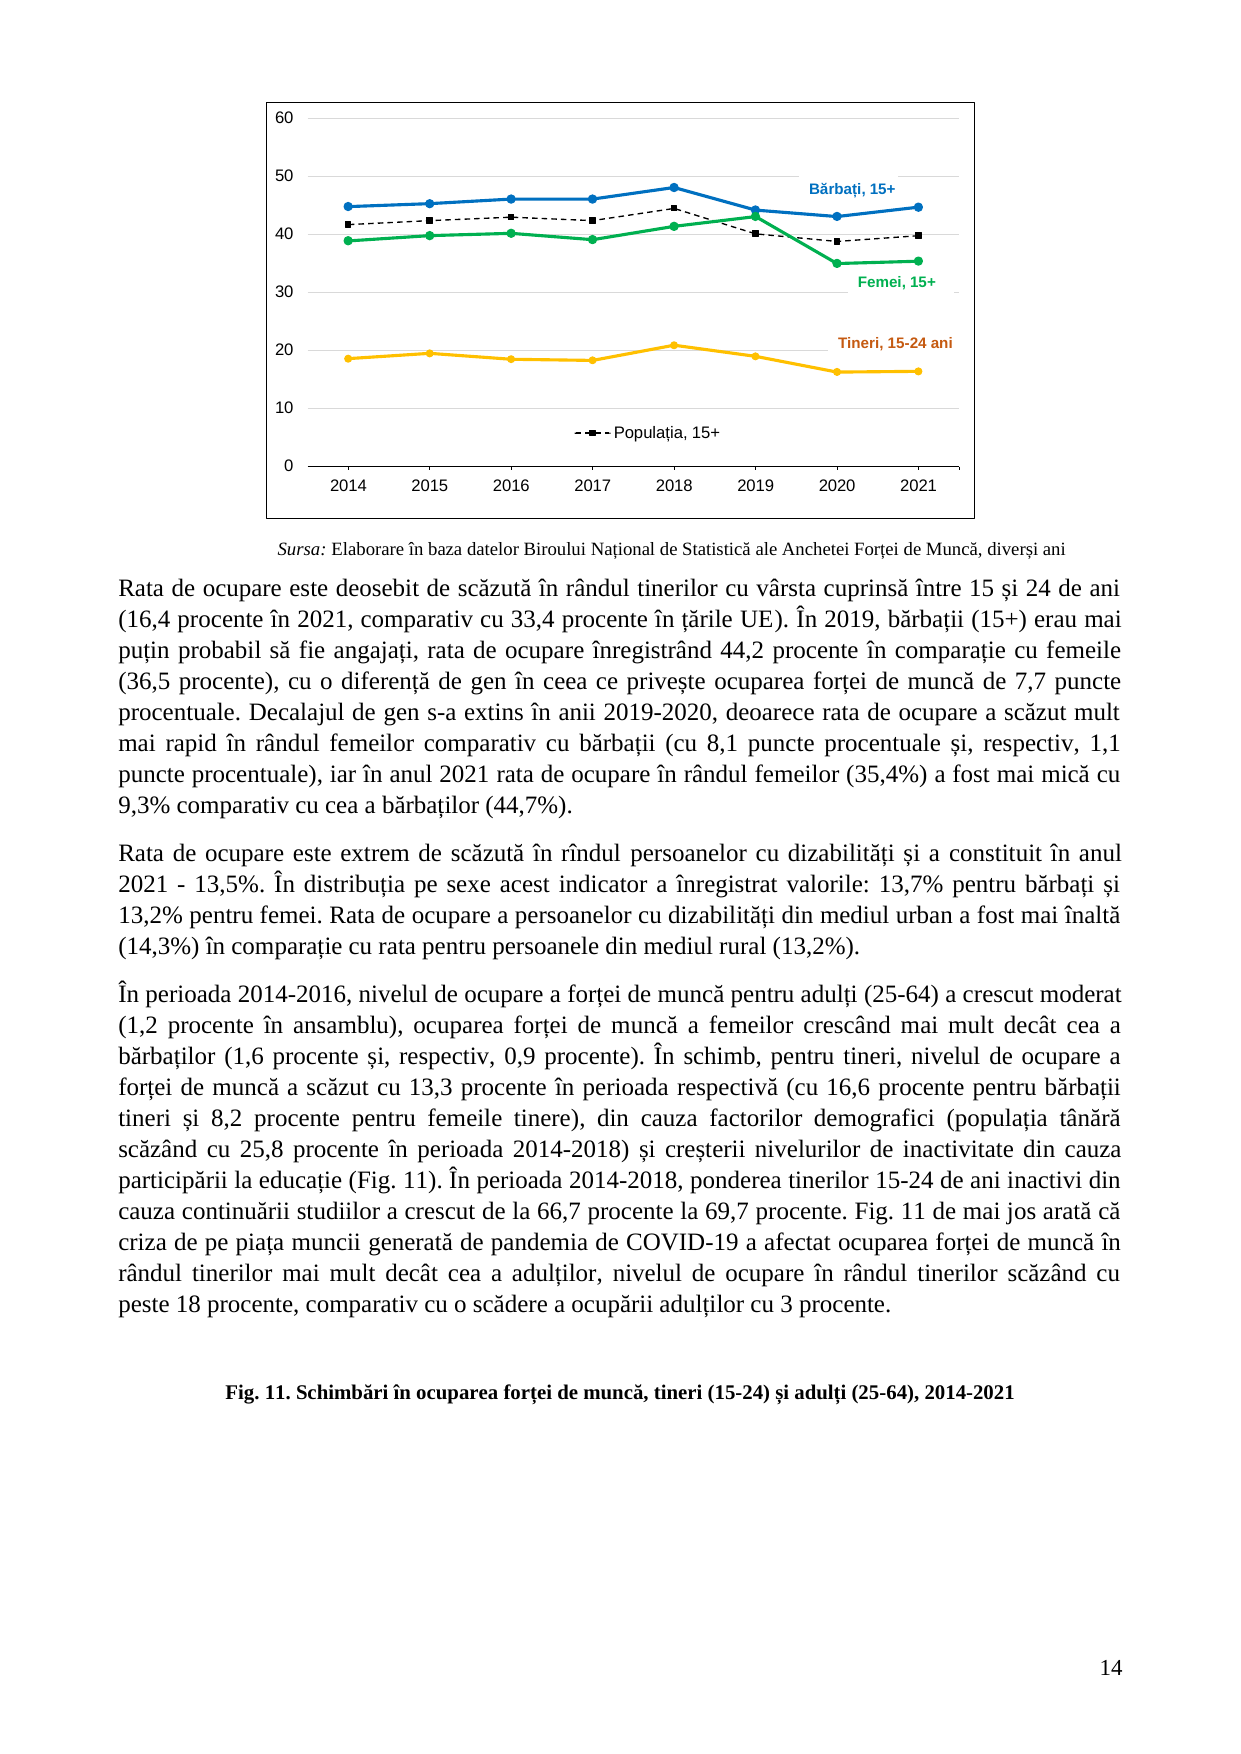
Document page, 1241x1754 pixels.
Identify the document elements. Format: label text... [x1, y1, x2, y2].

text Rata de ocupare este extrem de scăzută în rîndul persoanelor cu dizabilități și a constituit în anul 2021 - 13,5%. În distribuția pe sexe acest indicator a înregistrat valorile: 13,7% pentru bărbați și 13,2% pentru femei. Rata de ocupare a persoanelor cu dizabilități din mediul urban a fost mai înaltă (14,3%) în comparație cu rata pentru persoanele din mediul rural (13,2%). [118, 929, 1122, 960]
text Sursa: Elaborare în baza datelor Biroului Național de Statistică ale Anchetei Forței de Muncă, diverși ani [193, 537, 1122, 559]
text În perioada 2014-2016, nivelul de ocupare a forței de muncă pentru adulți (25-64) a crescut moderat (1,2 procente în ansamblu), ocuparea forței de muncă a femeilor crescând mai mult decât cea a bărbaților (1,6 procente și, respectiv, 0,9 procente). În schimb, pentru tineri, nivelul de ocupare a forței de muncă a scăzut cu 13,3 procente în perioada respectivă (cu 16,6 procente pentru bărbații tineri și 8,2 procente pentru femeile tinere), din cauza factorilor demografici (populația tânără scăzând cu 25,8 procente în perioada 2014-2018) și creșterii nivelurilor de inactivitate din cauza participării la educație (Fig. 11). În perioada 2014-2018, ponderea tinerilor 15-24 de ani inactivi din cauza continuării studiilor a crescut de la 66,7 procente la 69,7 procente. Fig. 11 de mai jos arată că criza de pe piața muncii generată de pandemia de COVID-19 a afectat ocuparea forței de muncă în rândul tinerilor mai mult decât cea a adulților, nivelul de ocupare în rândul tinerilor scăzând cu peste 18 procente, comparativ cu o scădere a ocupării adulților cu 3 procente. [118, 979, 1122, 1318]
text Rata de ocupare este deosebit de scăzută în rândul tinerilor cu vârsta cuprinsă între 15 și 24 de ani (16,4 procente în 2021, comparativ cu 33,4 procente în țările UE). În 2019, bărbații (15+) erau mai puțin probabil să fie angajați, rata de ocupare înregistrând 44,2 procente în comparație cu femeile (36,5 procente), cu o diferență de gen în ceea ce privește ocuparea forței de muncă de 7,7 puncte procentuale. Decalajul de gen s-a extins în anii 2019-2020, deoarece rata de ocupare a scăzut mult mai rapid în rândul femeilor comparativ cu bărbații (cu 8,1 puncte procentuale și, respectiv, 1,1 puncte procentuale), iar în anul 2021 rata de ocupare în rândul femeilor (35,4%) a fost mai mică cu 9,3% comparativ cu cea a bărbaților (44,7%). [118, 573, 1122, 819]
text Fig. 11. Schimbări în ocuparea forței de muncă, tineri (15-24) și adulți (25-64), 2014-2021 [118, 1380, 1122, 1404]
